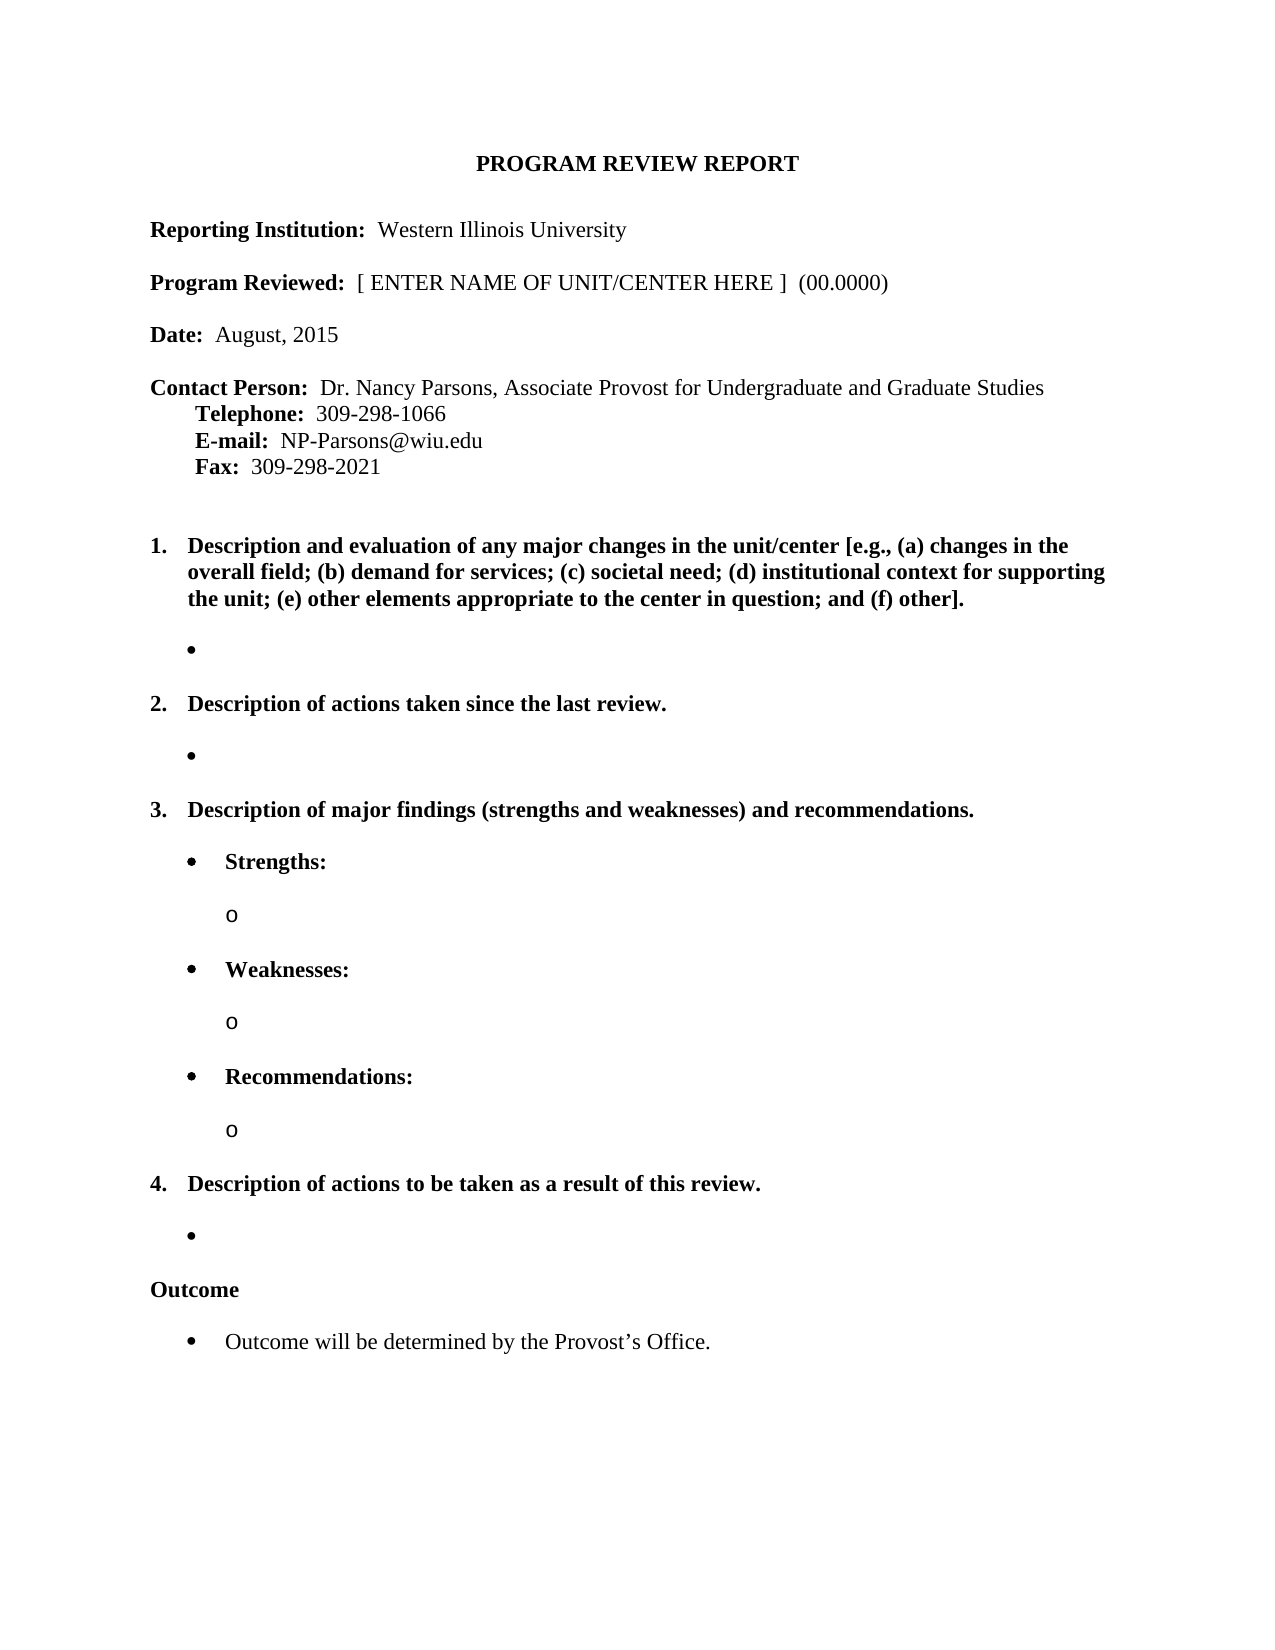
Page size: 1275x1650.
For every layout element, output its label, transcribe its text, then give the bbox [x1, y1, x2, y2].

list Weaknesses: [187, 956, 1125, 982]
text Outcome [150, 1276, 1125, 1302]
text 2. Description of actions taken since the last review. [150, 690, 1125, 717]
text 4. Description of actions to be taken as a result of this review. [150, 1170, 1125, 1197]
text Fax: 309-298-2021 [195, 453, 1125, 479]
text Contact Person: Dr. Nancy Parsons, Associate Provost for Undergraduate and Graduate Studies [150, 374, 1125, 400]
text Telephone: 309-298-1066 [195, 400, 1125, 427]
text Reporting Institution: Western Illinois University [150, 216, 1125, 242]
text Program Reviewed: [ ENTER NAME OF UNIT/CENTER HERE ] (00.0000) [150, 268, 1125, 295]
list Outcome will be determined by the Provost’s Office. [187, 1328, 1125, 1355]
text 1. Description and evaluation of any major changes in the unit/center [e.g., (a) changes in the overall field; (b) demand for services; (c) societal need; (d) institutional context for supporting the unit; (e) other elements appropriate to the center in question; and (f) other]. [150, 532, 1125, 611]
title PROGRAM REVIEW REPORT [150, 150, 1125, 176]
list Strengths: [187, 848, 1125, 875]
text Date: August, 2015 [150, 321, 1125, 348]
list Recommendations: [187, 1063, 1125, 1089]
text E-mail: NP-Parsons@wiu.edu [195, 427, 1125, 453]
text 3. Description of major findings (strengths and weaknesses) and recommendations. [150, 796, 1125, 822]
